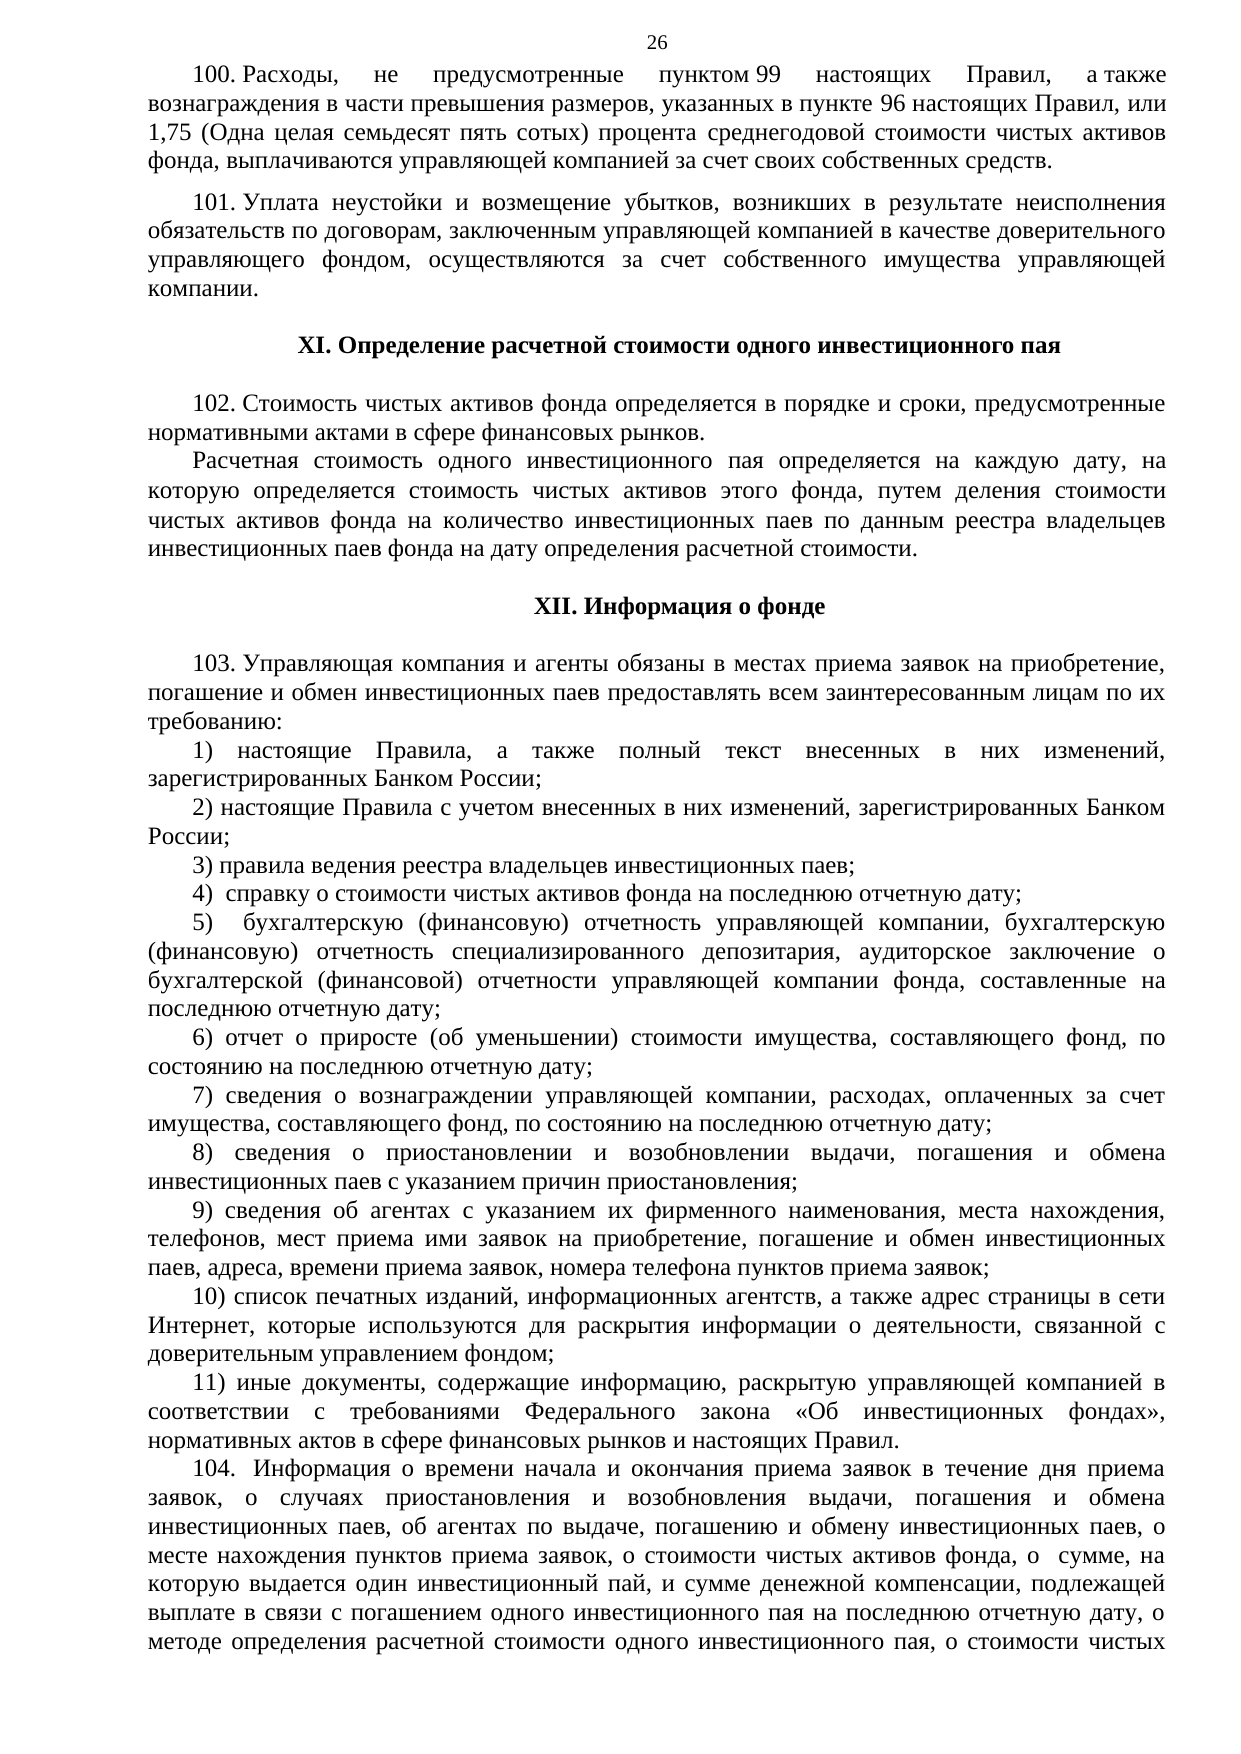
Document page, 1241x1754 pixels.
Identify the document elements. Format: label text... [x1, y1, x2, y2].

text 6) отчет о приросте (об уменьшении) стоимости имущества, составляющего фонд, по состоянию на последнюю отчетную дату; [148, 1022, 1166, 1080]
text 103. Управляющая компания и агенты обязаны в местах приема заявок на приобретение, погашение и обмен инвестиционных паев предоставлять всем заинтересованным лицам по их требованию: [148, 648, 1166, 735]
text 10) список печатных изданий, информационных агентств, а также адрес страницы в сети Интернет, которые используются для раскрытия информации о деятельности, связанной с доверительным управлением фондом; [148, 1281, 1166, 1367]
text 1) настоящие Правила, а также полный текст внесенных в них изменений, зарегистрированных Банком России; [148, 735, 1166, 792]
text Расчетная стоимость одного инвестиционного пая определяется на каждую дату, на которую определяется стоимость чистых активов этого фонда, путем деления стоимости чистых активов фонда на количество инвестиционных паев по данным реестра владельцев инвестиционных паев фонда на дату определения расчетной стоимости. [148, 445, 1166, 562]
text 100. Расходы, не предусмотренные пунктом 99 настоящих Правил, а также вознаграждения в части превышения размеров, указанных в пункте 96 настоящих Правил, или 1,75 (Одна целая семьдесят пять сотых) процента среднегодовой стоимости чистых активов фонда, выплачиваются управляющей компанией за счет своих собственных средств. [148, 59, 1166, 174]
text 7) сведения о вознаграждении управляющей компании, расходах, оплаченных за счет имущества, составляющего фонд, по состоянию на последнюю отчетную дату; [148, 1080, 1166, 1137]
text 3) правила ведения реестра владельцев инвестиционных паев; [148, 850, 1166, 878]
text 11) иные документы, содержащие информацию, раскрытую управляющей компанией в соответствии с требованиями Федерального закона «Об инвестиционных фондах», нормативных актов в сфере финансовых рынков и настоящих Правил. [148, 1367, 1166, 1453]
text 5) бухгалтерскую (финансовую) отчетность управляющей компании, бухгалтерскую (финансовую) отчетность специализированного депозитария, аудиторское заключение о бухгалтерской (финансовой) отчетности управляющей компании фонда, составленные на последнюю отчетную дату; [148, 907, 1166, 1022]
subtitle XII. Информация о фонде [148, 591, 1166, 620]
text 9) сведения об агентах с указанием их фирменного наименования, места нахождения, телефонов, мест приема ими заявок на приобретение, погашение и обмен инвестиционных паев, адреса, времени приема заявок, номера телефона пунктов приема заявок; [148, 1195, 1166, 1281]
text 101. Уплата неустойки и возмещение убытков, возникших в результате неисполнения обязательств по договорам, заключенным управляющей компанией в качестве доверительного управляющего фондом, осуществляются за счет собственного имущества управляющей компании. [148, 187, 1166, 302]
text 2) настоящие Правила с учетом внесенных в них изменений, зарегистрированных Банком России; [148, 792, 1166, 850]
subtitle XI. Определение расчетной стоимости одного инвестиционного пая [148, 330, 1166, 359]
text 8) сведения о приостановлении и возобновлении выдачи, погашения и обмена инвестиционных паев с указанием причин приостановления; [148, 1137, 1166, 1195]
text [148, 1453, 1166, 1655]
text 4) справку о стоимости чистых активов фонда на последнюю отчетную дату; [148, 878, 1166, 907]
text 102. Стоимость чистых активов фонда определяется в порядке и сроки, предусмотренные нормативными актами в сфере финансовых рынков. [148, 388, 1166, 445]
